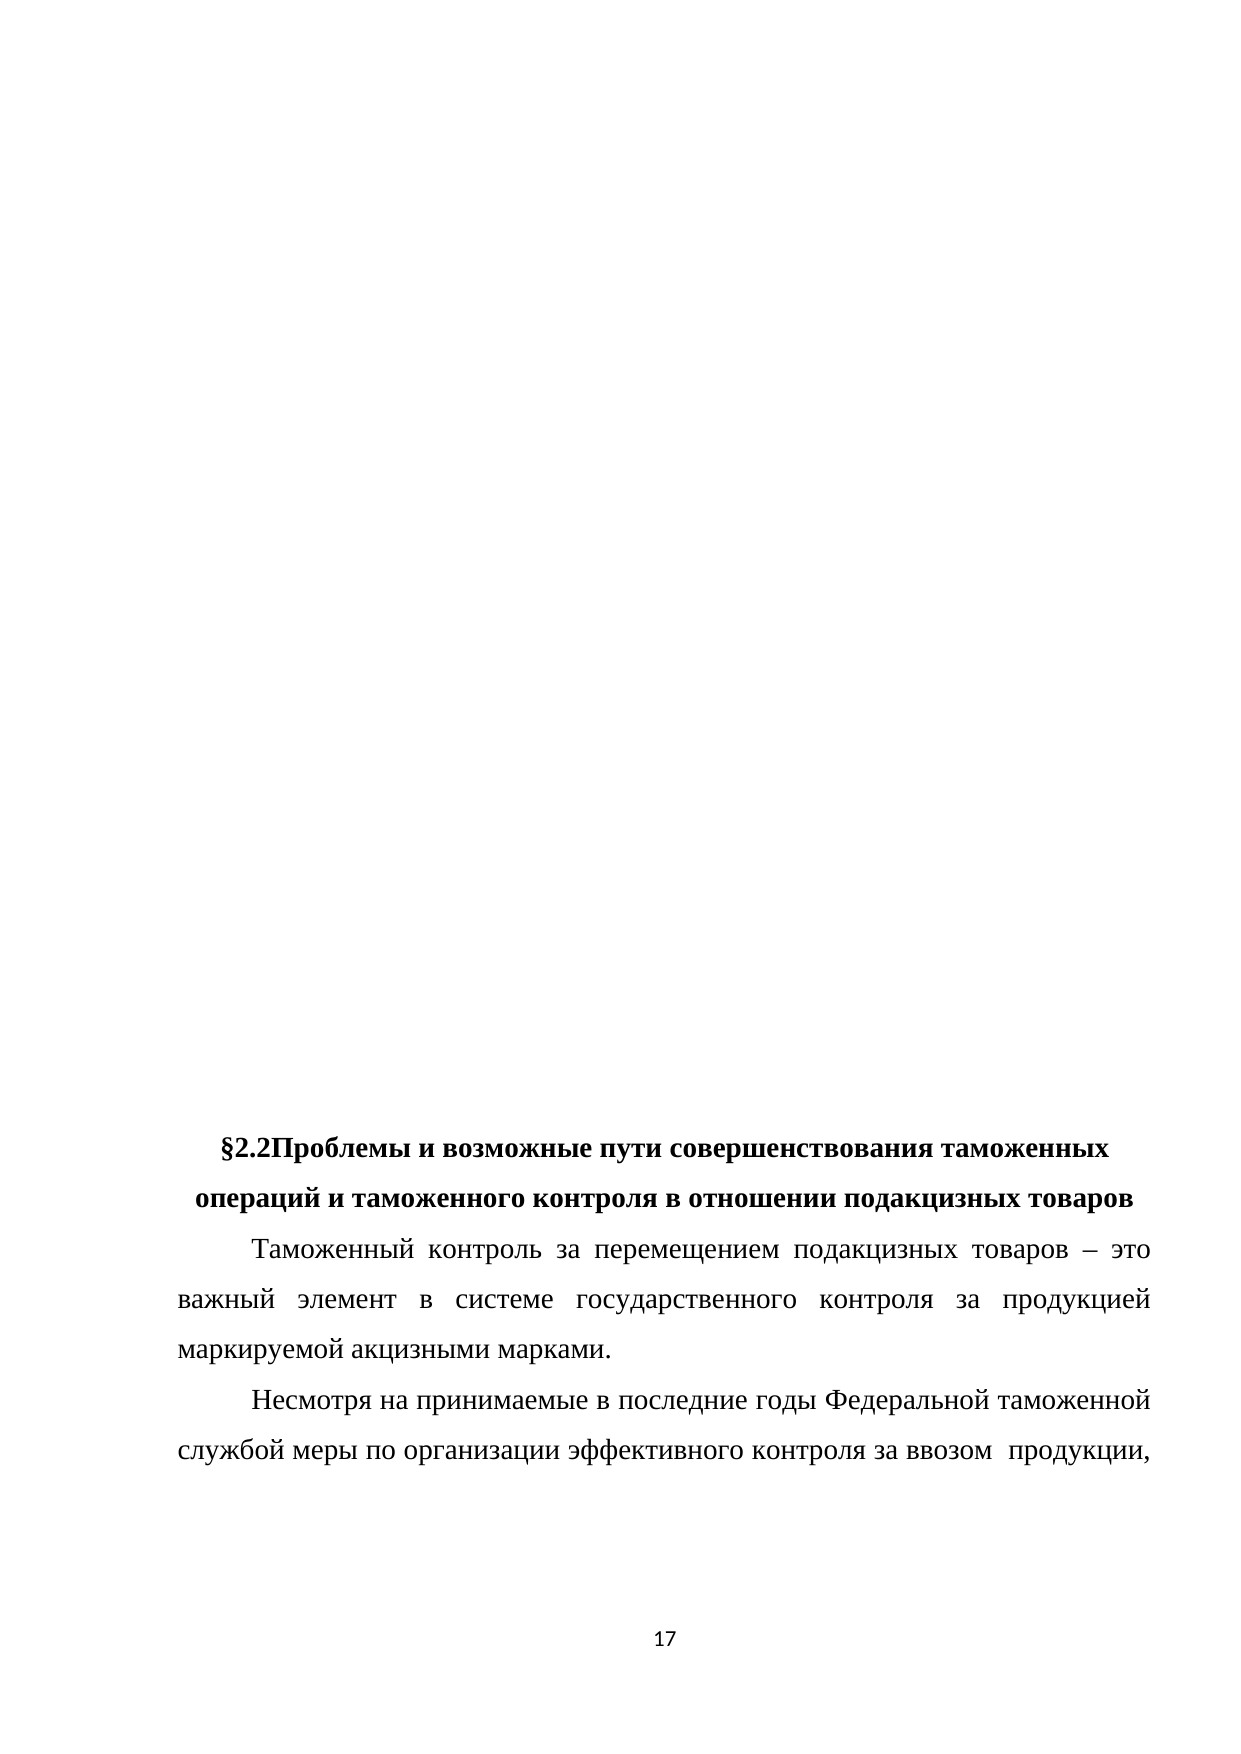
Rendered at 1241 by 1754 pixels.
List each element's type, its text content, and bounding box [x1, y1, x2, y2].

text §2.2Проблемы и возможные пути совершенствования таможенных операций и таможенного контроля в отношении подакцизных товаров [177, 1130, 1152, 1214]
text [177, 1382, 1152, 1466]
text Таможенный контроль за перемещением подакцизных товаров – это важный элемент в системе государственного контроля за продукцией маркируемой акцизными марками. [177, 1231, 1152, 1365]
